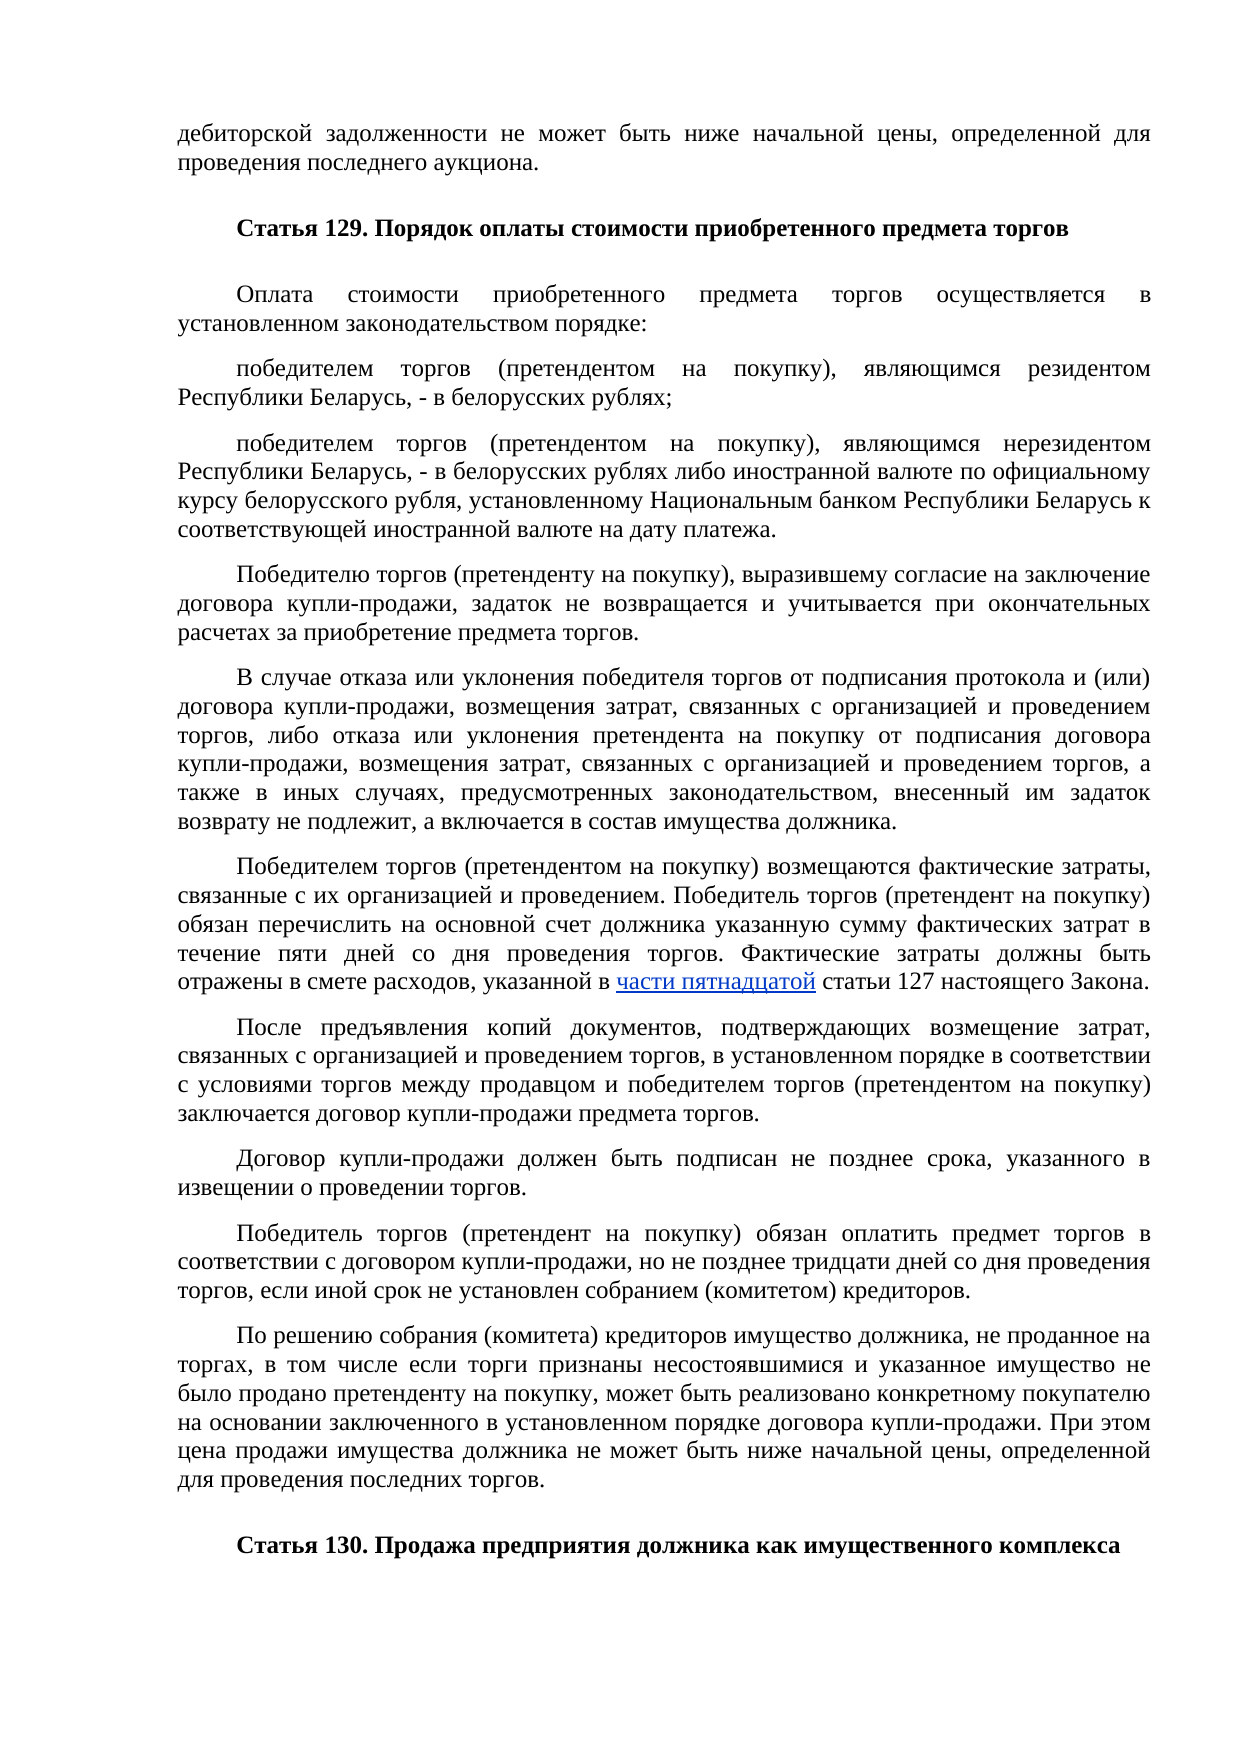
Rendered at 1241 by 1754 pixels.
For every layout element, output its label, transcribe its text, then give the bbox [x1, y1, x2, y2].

text победителем торгов (претендентом на покупку), являющимся нерезидентом Республики Беларусь, - в белорусских рублях либо иностранной валюте по официальному курсу белорусского рубля, установленному Национальным банком Республики Беларусь к соответствующей иностранной валюте на дату платежа. [177, 428, 1152, 543]
text В случае отказа или уклонения победителя торгов от подписания протокола и (или) договора купли-продажи, возмещения затрат, связанных с организацией и проведением торгов, либо отказа или уклонения претендента на покупку от подписания договора купли-продажи, возмещения затрат, связанных с организацией и проведением торгов, а также в иных случаях, предусмотренных законодательством, внесенный им задаток возврату не подлежит, а включается в состав имущества должника. [177, 662, 1152, 835]
text Договор купли-продажи должен быть подписан не позднее срока, указанного в извещении о проведении торгов. [177, 1143, 1152, 1201]
text По решению собрания (комитета) кредиторов имущество должника, не проданное на торгах, в том числе если торги признаны несостоявшимися и указанное имущество не было продано претенденту на покупку, может быть реализовано конкретному покупателю на основании заключенного в установленном порядке договора купли-продажи. При этом цена продажи имущества должника не может быть ниже начальной цены, определенной для проведения последних торгов. [177, 1321, 1152, 1493]
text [177, 118, 1152, 176]
text победителем торгов (претендентом на покупку), являющимся резидентом Республики Беларусь, - в белорусских рублях; [177, 353, 1152, 411]
text После предъявления копий документов, подтверждающих возмещение затрат, связанных с организацией и проведением торгов, в установленном порядке в соответствии с условиями торгов между продавцом и победителем торгов (претендентом на покупку) заключается договор купли-продажи предмета торгов. [177, 1012, 1152, 1127]
text Победителем торгов (претендентом на покупку) возмещаются фактические затраты, связанные с их организацией и проведением. Победитель торгов (претендент на покупку) обязан перечислить на основной счет должника указанную сумму фактических затрат в течение пяти дней со дня проведения торгов. Фактические затраты должны быть отражены в смете расходов, указанной в части пятнадцатой статьи 127 настоящего Закона. [177, 851, 1152, 995]
text Статья 129. Порядок оплаты стоимости приобретенного предмета торгов [236, 213, 1152, 242]
text Статья 130. Продажа предприятия должника как имущественного комплекса [236, 1531, 1152, 1559]
text Победителю торгов (претенденту на покупку), выразившему согласие на заключение договора купли-продажи, задаток не возвращается и учитывается при окончательных расчетах за приобретение предмета торгов. [177, 559, 1152, 646]
text Оплата стоимости приобретенного предмета торгов осуществляется в установленном законодательством порядке: [177, 279, 1152, 337]
text Победитель торгов (претендент на покупку) обязан оплатить предмет торгов в соответствии с договором купли-продажи, но не позднее тридцати дней со дня проведения торгов, если иной срок не установлен собранием (комитетом) кредиторов. [177, 1218, 1152, 1304]
